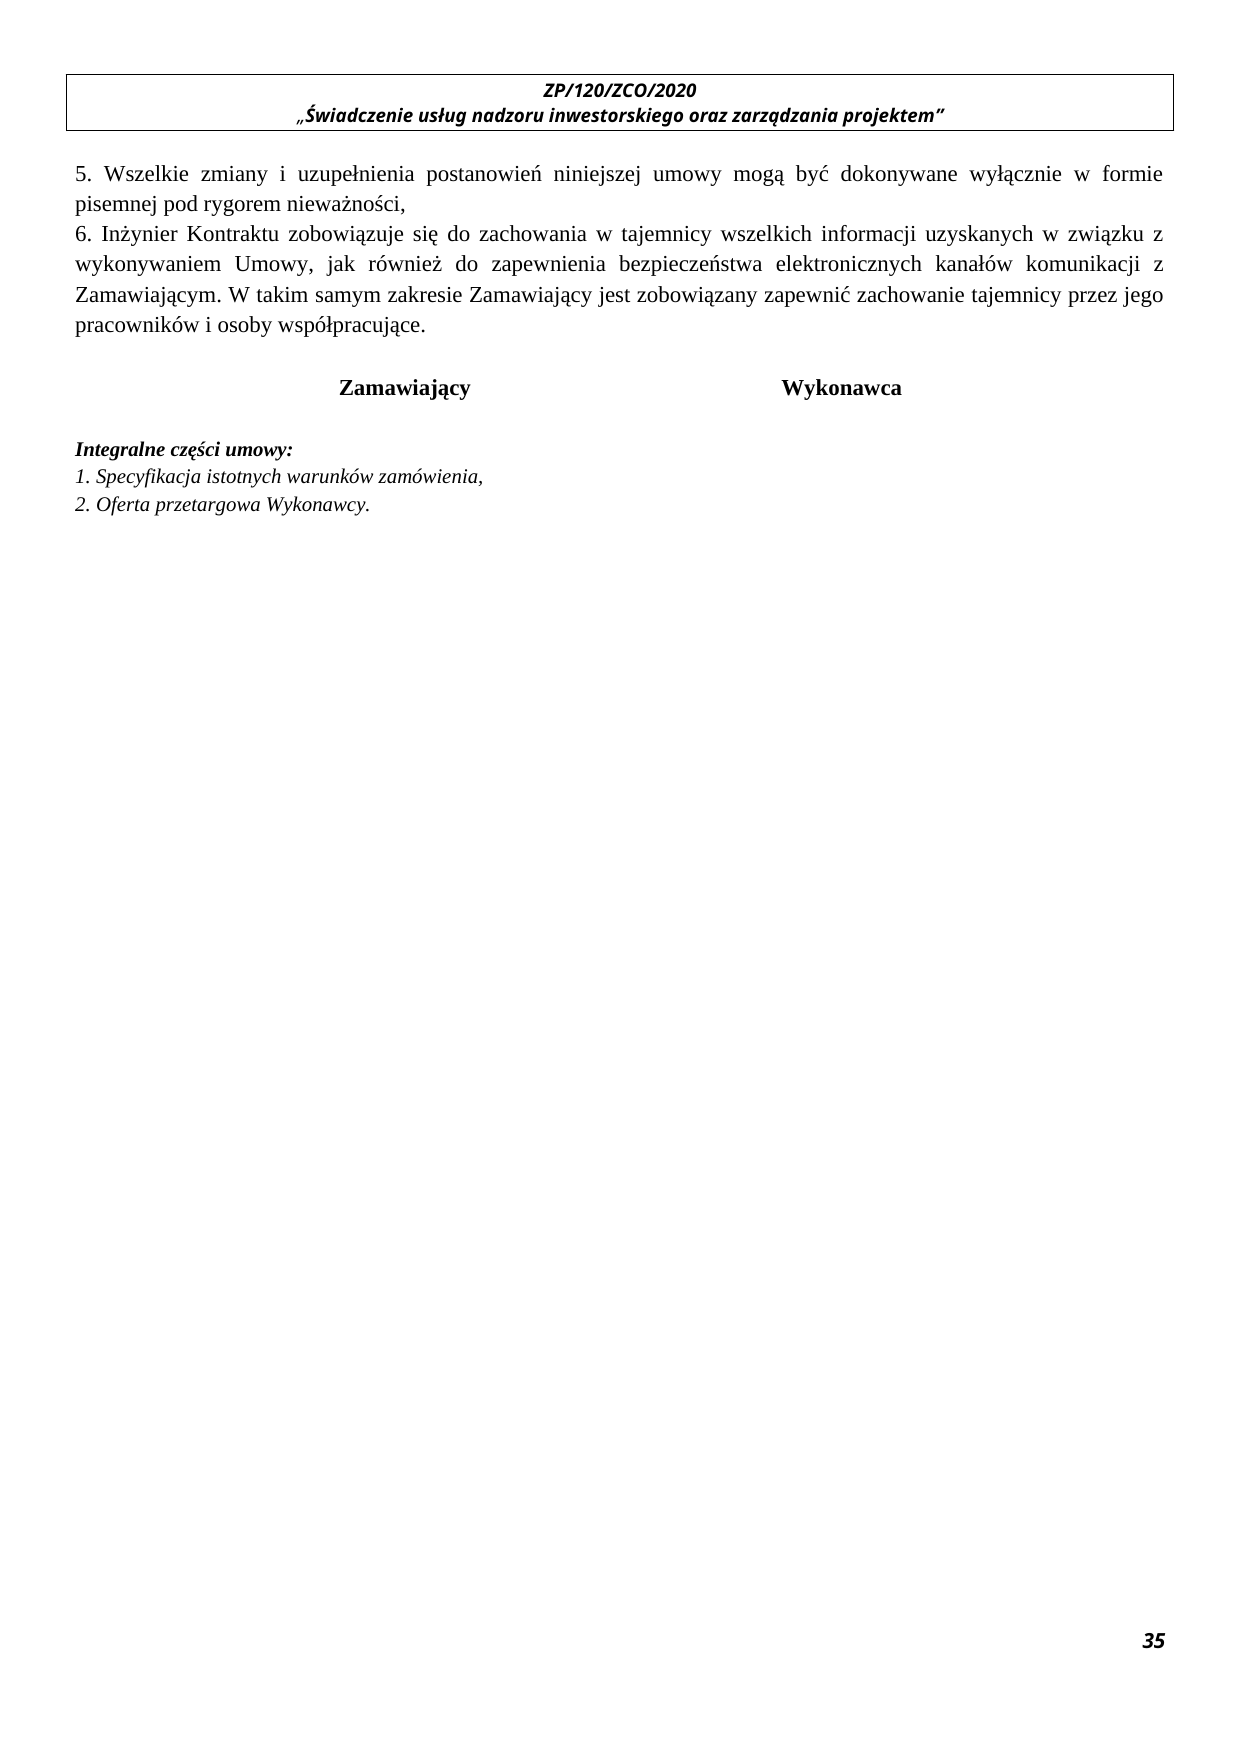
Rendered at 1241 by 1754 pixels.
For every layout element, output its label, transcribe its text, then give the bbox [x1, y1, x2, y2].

text 5. Wszelkie zmiany i uzupełnienia postanowień niniejszej umowy mogą być dokonywane wyłącznie w formie pisemnej pod rygorem nieważności, [75, 160, 1165, 216]
text 2. Oferta przetargowa Wykonawcy. [75, 492, 1165, 516]
text 6. Inżynier Kontraktu zobowiązuje się do zachowania w tajemnicy wszelkich informacji uzyskanych w związku z wykonywaniem Umowy, jak również do zapewnienia bezpieczeństwa elektronicznych kanałów komunikacji z Zamawiającym. W takim samym zakresie Zamawiający jest zobowiązany zapewnić zachowanie tajemnicy przez jego pracowników i osoby współpracujące. [75, 220, 1165, 337]
text 1. Specyfikacja istotnych warunków zamówienia, [75, 464, 1165, 488]
text Zamawiający Wykonawca [75, 374, 1165, 400]
text Integralne części umowy: [75, 437, 1165, 461]
